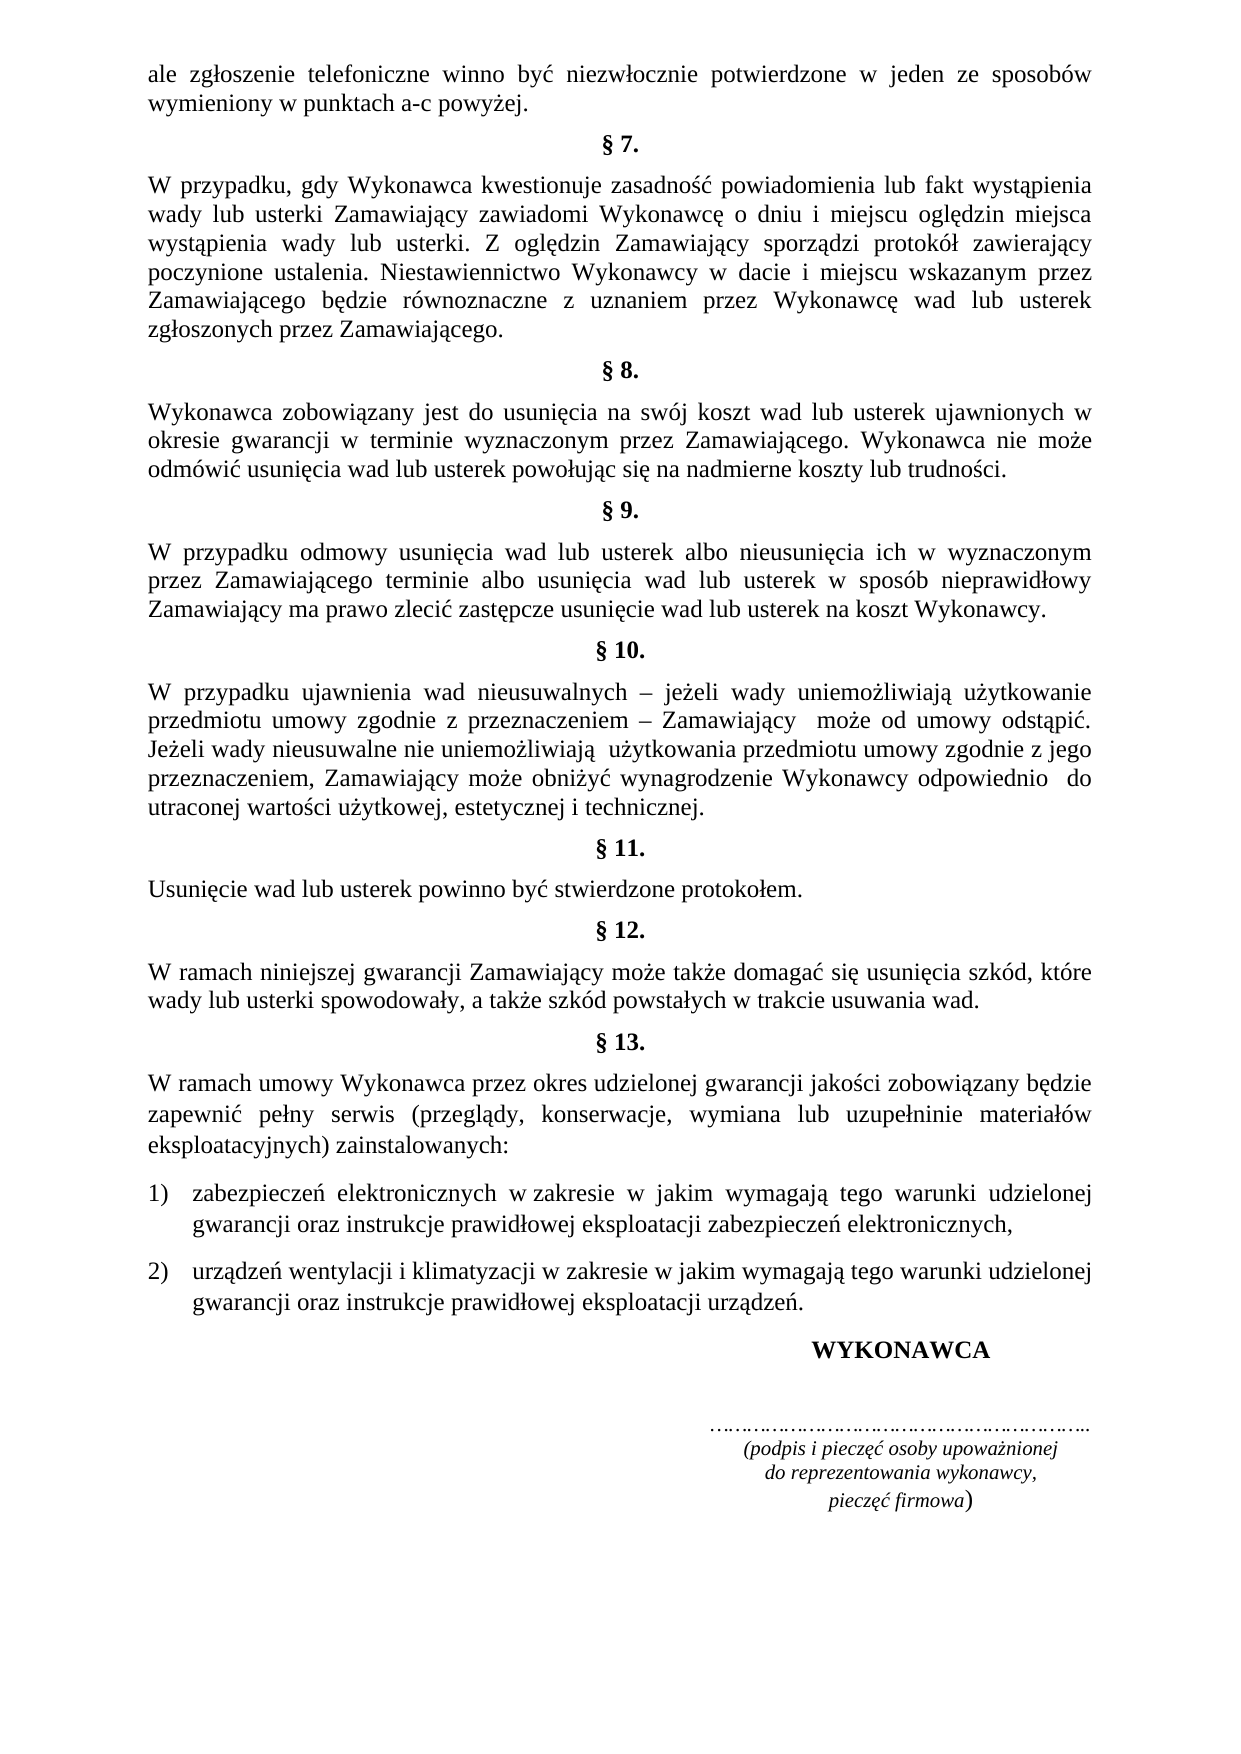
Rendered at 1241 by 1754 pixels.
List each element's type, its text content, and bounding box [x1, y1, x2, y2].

text 2) urządzeń wentylacji i klimatyzacji w zakresie w jakim wymagają tego warunki udzielonej gwarancji oraz instrukcje prawidłowej eksploatacji urządzeń. [148, 1256, 1093, 1316]
text do reprezentowania wykonawcy, [148, 1460, 1093, 1484]
text (podpis i pieczęć osoby upoważnionej [148, 1436, 1093, 1460]
text W przypadku, gdy Wykonawca kwestionuje zasadność powiadomienia lub fakt wystąpienia wady lub usterki Zamawiający zawiadomi Wykonawcę o dniu i miejscu oględzin miejsca wystąpienia wady lub usterki. Z oględzin Zamawiający sporządzi protokół zawierający poczynione ustalenia. Niestawiennictwo Wykonawcy w dacie i miejscu wskazanym przez Zamawiającego będzie równoznaczne z uznaniem przez Wykonawcę wad lub usterek zgłoszonych przez Zamawiającego. [148, 170, 1093, 343]
text 1) zabezpieczeń elektronicznych w zakresie w jakim wymagają tego warunki udzielonej gwarancji oraz instrukcje prawidłowej eksploatacji zabezpieczeń elektronicznych, [148, 1178, 1093, 1237]
text Usunięcie wad lub usterek powinno być stwierdzone protokołem. [148, 874, 1093, 903]
text § 8. [148, 355, 1093, 384]
text W ramach umowy Wykonawca przez okres udzielonej gwarancji jakości zobowiązany będzie zapewnić pełny serwis (przeglądy, konserwacje, wymiana lub uzupełninie materiałów eksploatacyjnych) zainstalowanych: [148, 1068, 1093, 1159]
text § 12. [148, 915, 1093, 944]
text § 10. [148, 635, 1093, 664]
text W ramach niniejszej gwarancji Zamawiający może także domagać się usunięcia szkód, które wady lub usterki spowodowały, a także szkód powstałych w trakcie usuwania wad. [148, 957, 1093, 1014]
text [148, 59, 1093, 117]
text § 9. [148, 495, 1093, 524]
text Wykonawca zobowiązany jest do usunięcia na swój koszt wad lub usterek ujawnionych w okresie gwarancji w terminie wyznaczonym przez Zamawiającego. Wykonawca nie może odmówić usunięcia wad lub usterek powołując się na nadmierne koszty lub trudności. [148, 397, 1093, 483]
text WYKONAWCA [148, 1335, 1093, 1364]
text § 7. [148, 129, 1093, 158]
text …………………………………………………….. [148, 1412, 1093, 1436]
text § 13. [148, 1027, 1093, 1055]
text pieczęć firmowa) [148, 1484, 1093, 1513]
text W przypadku ujawnienia wad nieusuwalnych – jeżeli wady uniemożliwiają użytkowanie przedmiotu umowy zgodnie z przeznaczeniem – Zamawiający może od umowy odstąpić. Jeżeli wady nieusuwalne nie uniemożliwiają użytkowania przedmiotu umowy zgodnie z jego przeznaczeniem, Zamawiający może obniżyć wynagrodzenie Wykonawcy odpowiednio do utraconej wartości użytkowej, estetycznej i technicznej. [148, 677, 1093, 820]
text § 11. [148, 833, 1093, 862]
text W przypadku odmowy usunięcia wad lub usterek albo nieusunięcia ich w wyznaczonym przez Zamawiającego terminie albo usunięcia wad lub usterek w sposób nieprawidłowy Zamawiający ma prawo zlecić zastępcze usunięcie wad lub usterek na koszt Wykonawcy. [148, 537, 1093, 623]
